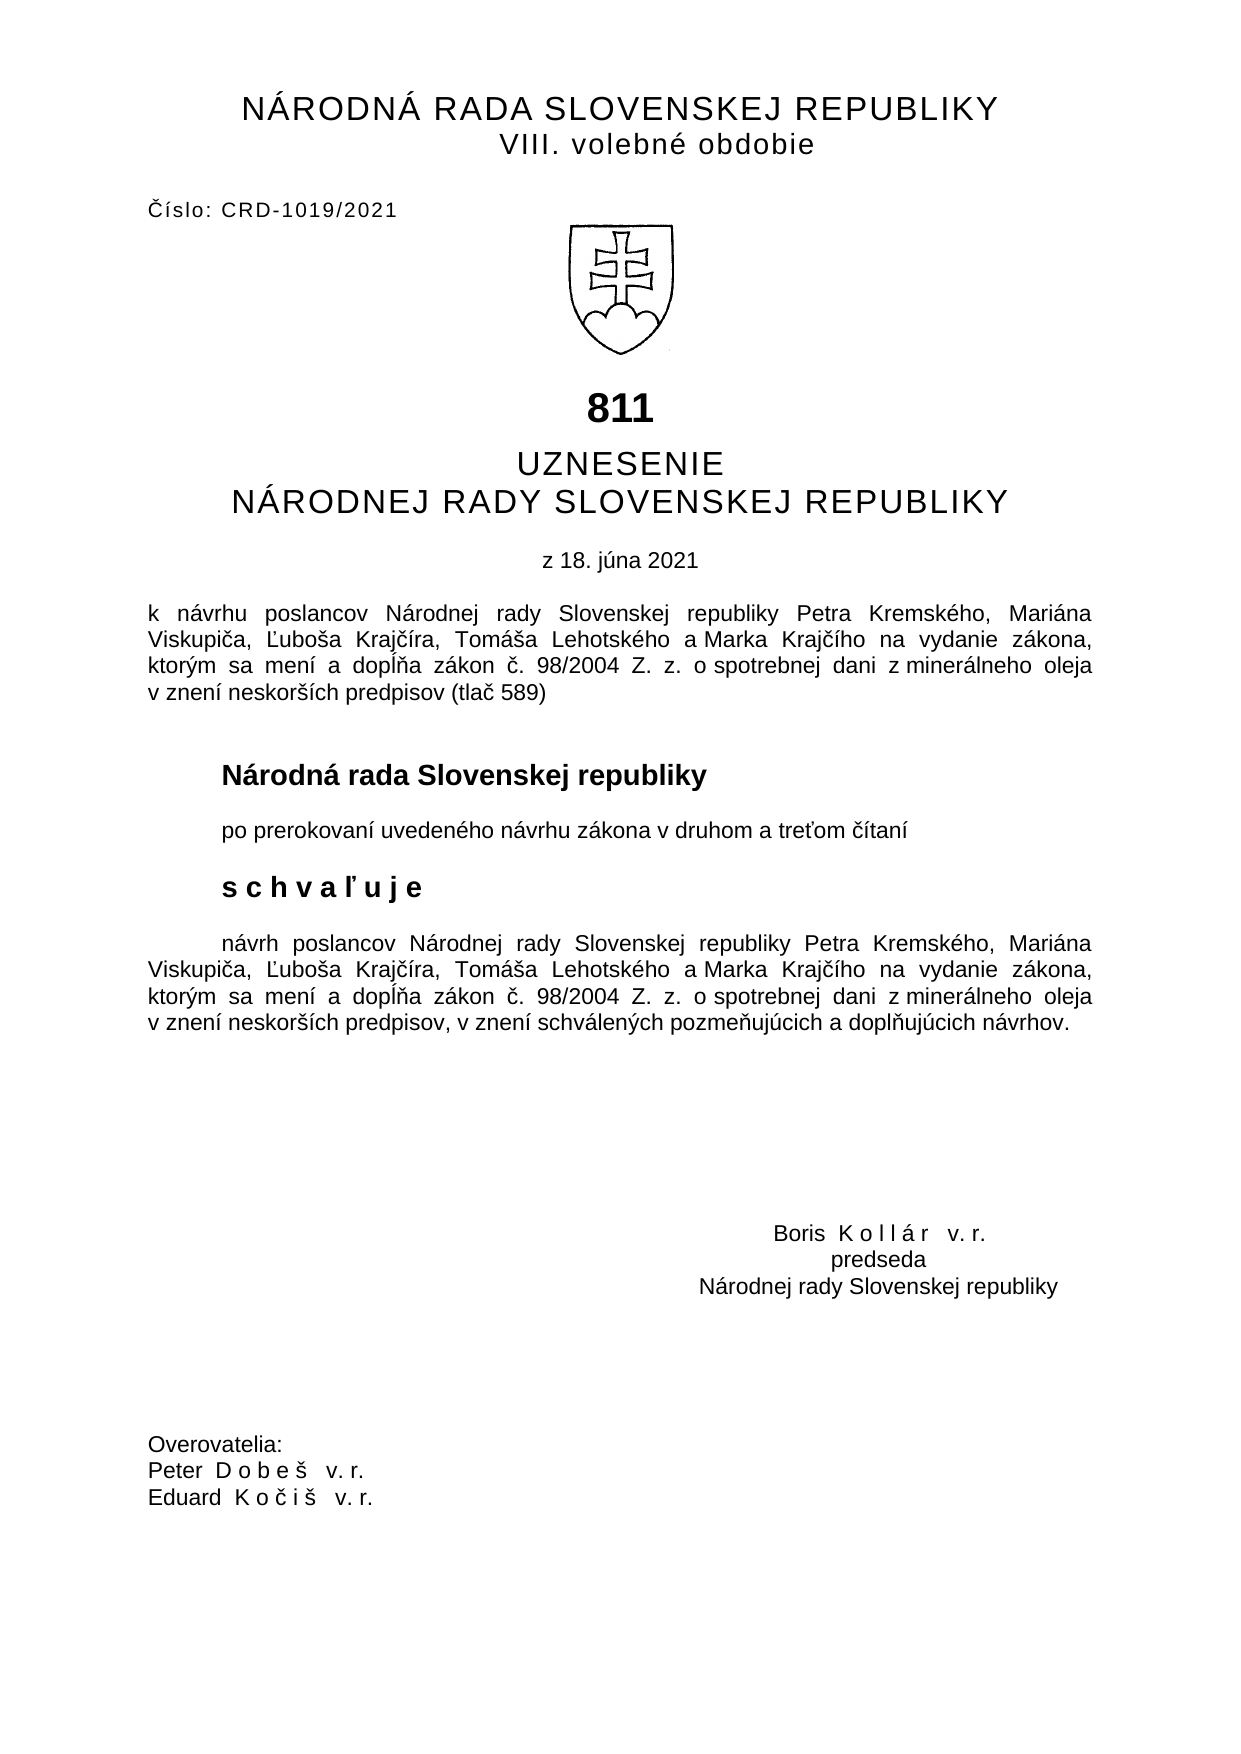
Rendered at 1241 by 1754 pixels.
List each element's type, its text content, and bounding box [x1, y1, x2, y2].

text Číslo: CRD-1019/2021 [148, 198, 1092, 222]
picture [563, 221, 677, 358]
text Peter D o b e š v. r. [148, 1457, 1092, 1483]
subtitle NÁRODNEJ RADY SLOVENSKEJ REPUBLIKY [148, 482, 1092, 520]
text Overovatelia: [148, 1431, 1092, 1457]
text s c h v a ľ u j e [148, 870, 1092, 904]
text predseda [748, 1246, 1092, 1273]
text Národná rada Slovenskej republiky [148, 758, 1092, 791]
subtitle UZNESENIE [148, 443, 1092, 482]
text návrh poslancov Národnej rady Slovenskej republiky Petra Kremského, Mariána Viskupiča, Ľuboša Krajčíra, Tomáša Lehotského a Marka Krajčího na vydanie zákona, ktorým sa mení a dopĺňa zákon č. 98/2004 Z. z. o spotrebnej dani z minerálneho oleja v znení neskorších predpisov, v znení schválených pozmeňujúcich a doplňujúcich návrhov. [148, 930, 1092, 1036]
text Národnej rady Slovenskej republiky [664, 1273, 1092, 1299]
subtitle VIII. volebné obdobie [148, 127, 1092, 161]
subtitle NÁRODNÁ RADA SLOVENSKEJ REPUBLIKY [148, 89, 1092, 127]
text Boris K o l l á r v. r. [674, 1220, 1092, 1246]
text k návrhu poslancov Národnej rady Slovenskej republiky Petra Kremského, Mariána Viskupiča, Ľuboša Krajčíra, Tomáša Lehotského a Marka Krajčího na vydanie zákona, ktorým sa mení a dopĺňa zákon č. 98/2004 Z. z. o spotrebnej dani z minerálneho oleja v znení neskorších predpisov (tlač 589) [148, 599, 1092, 705]
text po prerokovaní uvedeného návrhu zákona v druhom a treťom čítaní [148, 817, 1092, 844]
text Eduard K o č i š v. r. [148, 1483, 1092, 1510]
text z 18. júna 2021 [148, 547, 1092, 573]
text 811 [148, 383, 1092, 431]
